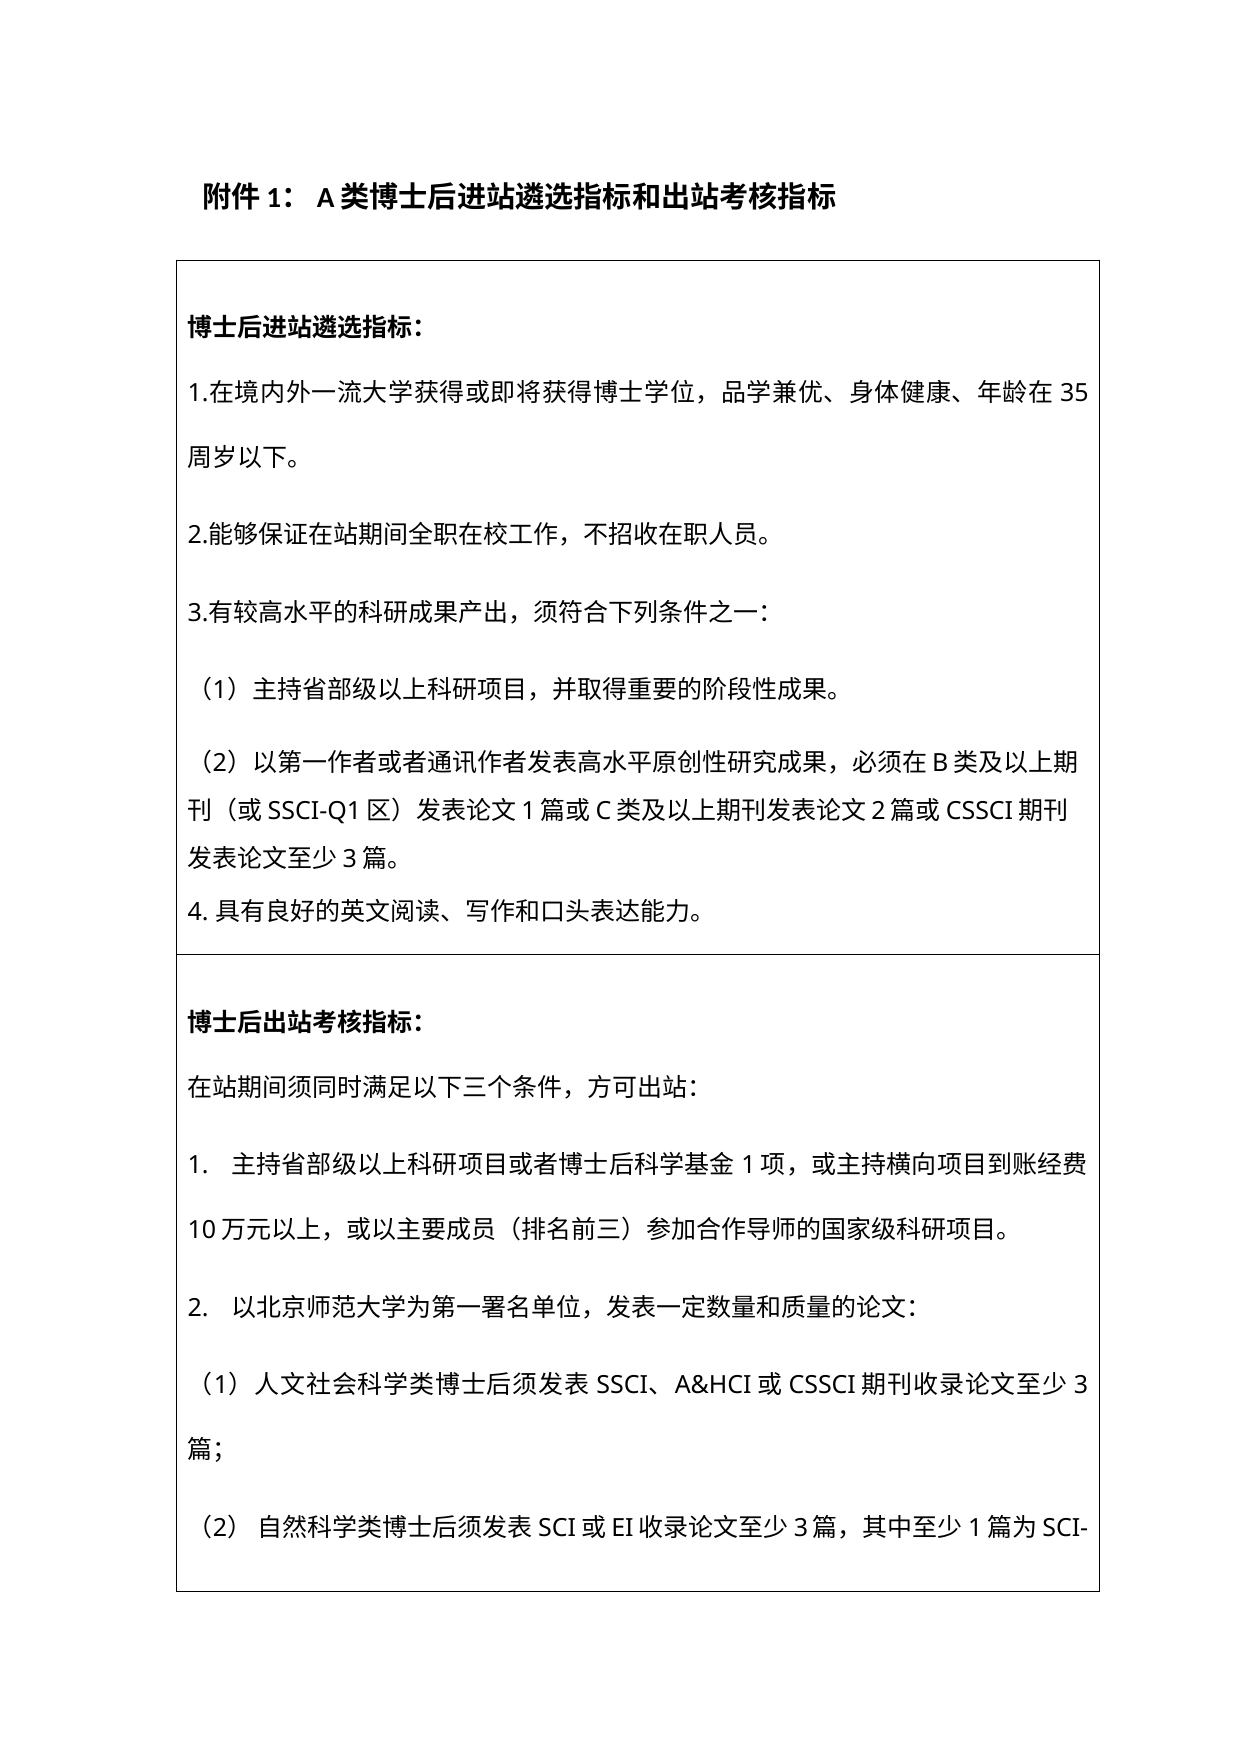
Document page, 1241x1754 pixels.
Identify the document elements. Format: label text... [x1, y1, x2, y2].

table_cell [177, 955, 1099, 1591]
text 附件1： A类博士后进站遴选指标和出站考核指标 [187, 162, 1053, 227]
table_header 博士后进站遴选指标： 1.在境内外一流大学获得或即将获得博士学位，品学兼优、身体健康、年龄在35周岁以下。 2.能够保证在站期间全职在校工作，不招收在职人员。 3.有较高水平的科研成果产出，须符合下列条件之一： （1）主持省部级以上科研项目，并取得重要的阶段性成果。 （2）以第一作者或者通讯作者发表高水平原创性研究成果，必须在B类及以上期刊（或SSCI-Q1区）发表论文1篇或C类及以上期刊发表论文2篇或CSSCI期刊发表论文至少3篇。 4. 具有良好的英文阅读、写作和口头表达能力。 [177, 261, 1099, 954]
